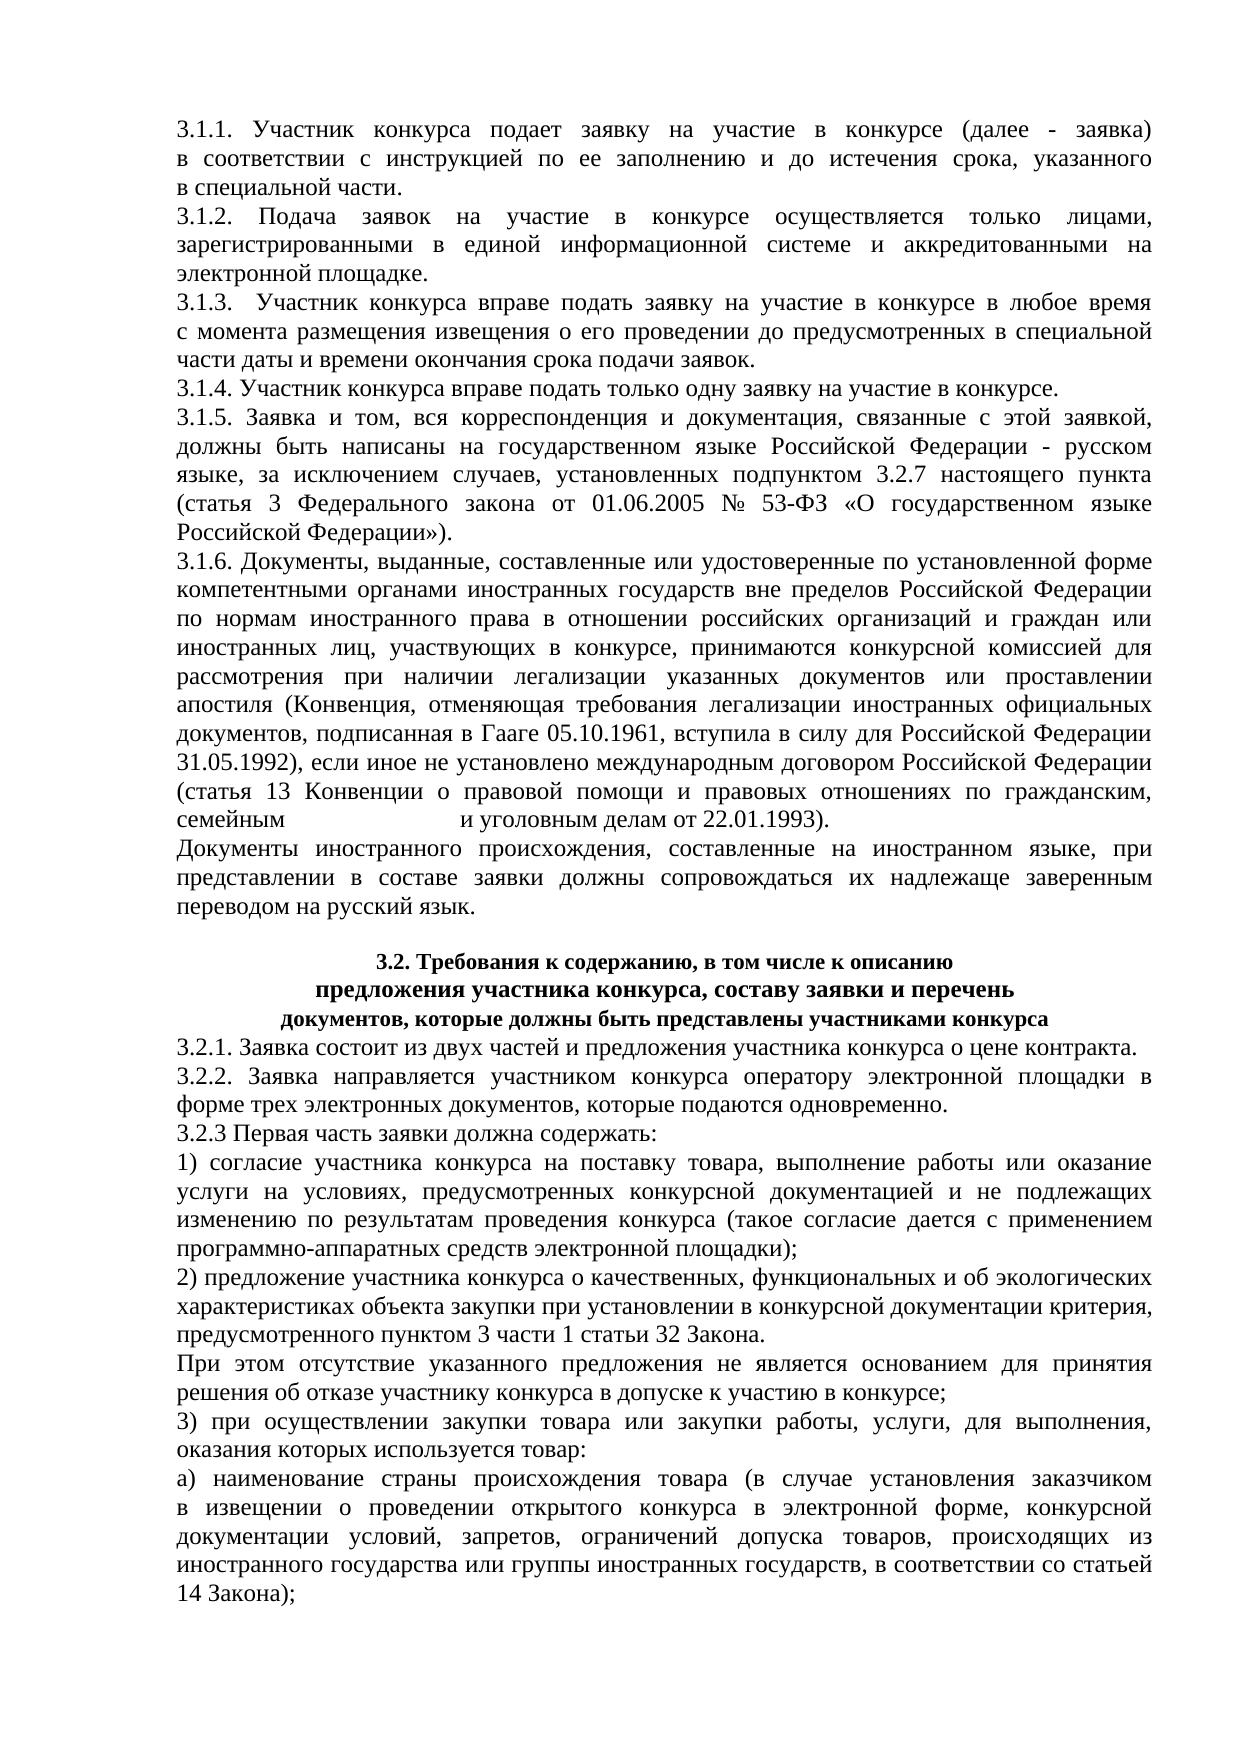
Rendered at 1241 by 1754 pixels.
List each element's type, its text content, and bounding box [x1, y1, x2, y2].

text 3.2.3 Первая часть заявки должна содержать: [176, 1118, 1153, 1147]
text 3.1.3. Участник конкурса вправе подать заявку на участие в конкурсе в любое время с момента размещения извещения о его проведении до предусмотренных в специальной части даты и времени окончания срока подачи заявок. [176, 287, 1153, 373]
text 1) согласие участника конкурса на поставку товара, выполнение работы или оказание услуги на условиях, предусмотренных конкурсной документацией и не подлежащих изменению по результатам проведения конкурса (такое согласие дается с применением программно-аппаратных средств электронной площадки); [176, 1147, 1153, 1262]
text документов, которые должны быть представлены участниками конкурса [176, 1003, 1153, 1032]
text 3.2. Требования к содержанию, в том числе к описанию [176, 948, 1153, 974]
text 3.1.5. Заявка и том, вся корреспонденция и документация, связанные с этой заявкой, должны быть написаны на государственном языке Российской Федерации - русском языке, за исключением случаев, установленных подпунктом 3.2.7 настоящего пункта (статья 3 Федерального закона от 01.06.2005 № 53-ФЗ «О государственном языке Российской Федерации»). [176, 402, 1153, 546]
text предложения участника конкурса, составу заявки и перечень [176, 974, 1153, 1003]
text а) наименование страны происхождения товара (в случае установления заказчиком в извещении о проведении открытого конкурса в электронной форме, конкурсной документации условий, запретов, ограничений допуска товаров, происходящих из иностранного государства или группы иностранных государств, в соответствии со статьей 14 Закона); [176, 1463, 1153, 1607]
text 2) предложение участника конкурса о качественных, функциональных и об экологических характеристиках объекта закупки при установлении в конкурсной документации критерия, предусмотренного пунктом 3 части 1 статьи 32 Закона. [176, 1262, 1153, 1348]
text 3.1.6. Документы, выданные, составленные или удостоверенные по установленной форме компетентными органами иностранных государств вне пределов Российской Федерации по нормам иностранного права в отношении российских организаций и граждан или иностранных лиц, участвующих в конкурсе, принимаются конкурсной комиссией для рассмотрения при наличии легализации указанных документов или проставлении апостиля (Конвенция, отменяющая требования легализации иностранных официальных документов, подписанная в Гааге 05.10.1961, вступила в силу для Российской Федерации 31.05.1992), если иное не установлено международным договором Российской Федерации (статья 13 Конвенции о правовой помощи и правовых отношениях по гражданским, семейным и уголовным делам от 22.01.1993). [176, 546, 1153, 833]
text 3.1.1. Участник конкурса подает заявку на участие в конкурсе (далее - заявка) в соответствии с инструкцией по ее заполнению и до истечения срока, указанного в специальной части. [176, 114, 1153, 201]
text 3.1.2. Подача заявок на участие в конкурсе осуществляется только лицами, зарегистрированными в единой информационной системе и аккредитованными на электронной площадке. [176, 201, 1153, 287]
text При этом отсутствие указанного предложения не является основанием для принятия решения об отказе участнику конкурса в допуске к участию в конкурсе; [176, 1348, 1153, 1406]
text Документы иностранного происхождения, составленные на иностранном языке, при представлении в составе заявки должны сопровождаться их надлежаще заверенным переводом на русский язык. [176, 833, 1153, 919]
text 3.2.2. Заявка направляется участником конкурса оператору электронной площадки в форме трех электронных документов, которые подаются одновременно. [176, 1061, 1153, 1118]
text 3) при осуществлении закупки товара или закупки работы, услуги, для выполнения, оказания которых используется товар: [176, 1406, 1153, 1463]
text 3.1.4. Участник конкурса вправе подать только одну заявку на участие в конкурсе. [176, 373, 1153, 402]
text 3.2.1. Заявка состоит из двух частей и предложения участника конкурса о цене контракта. [176, 1032, 1153, 1061]
